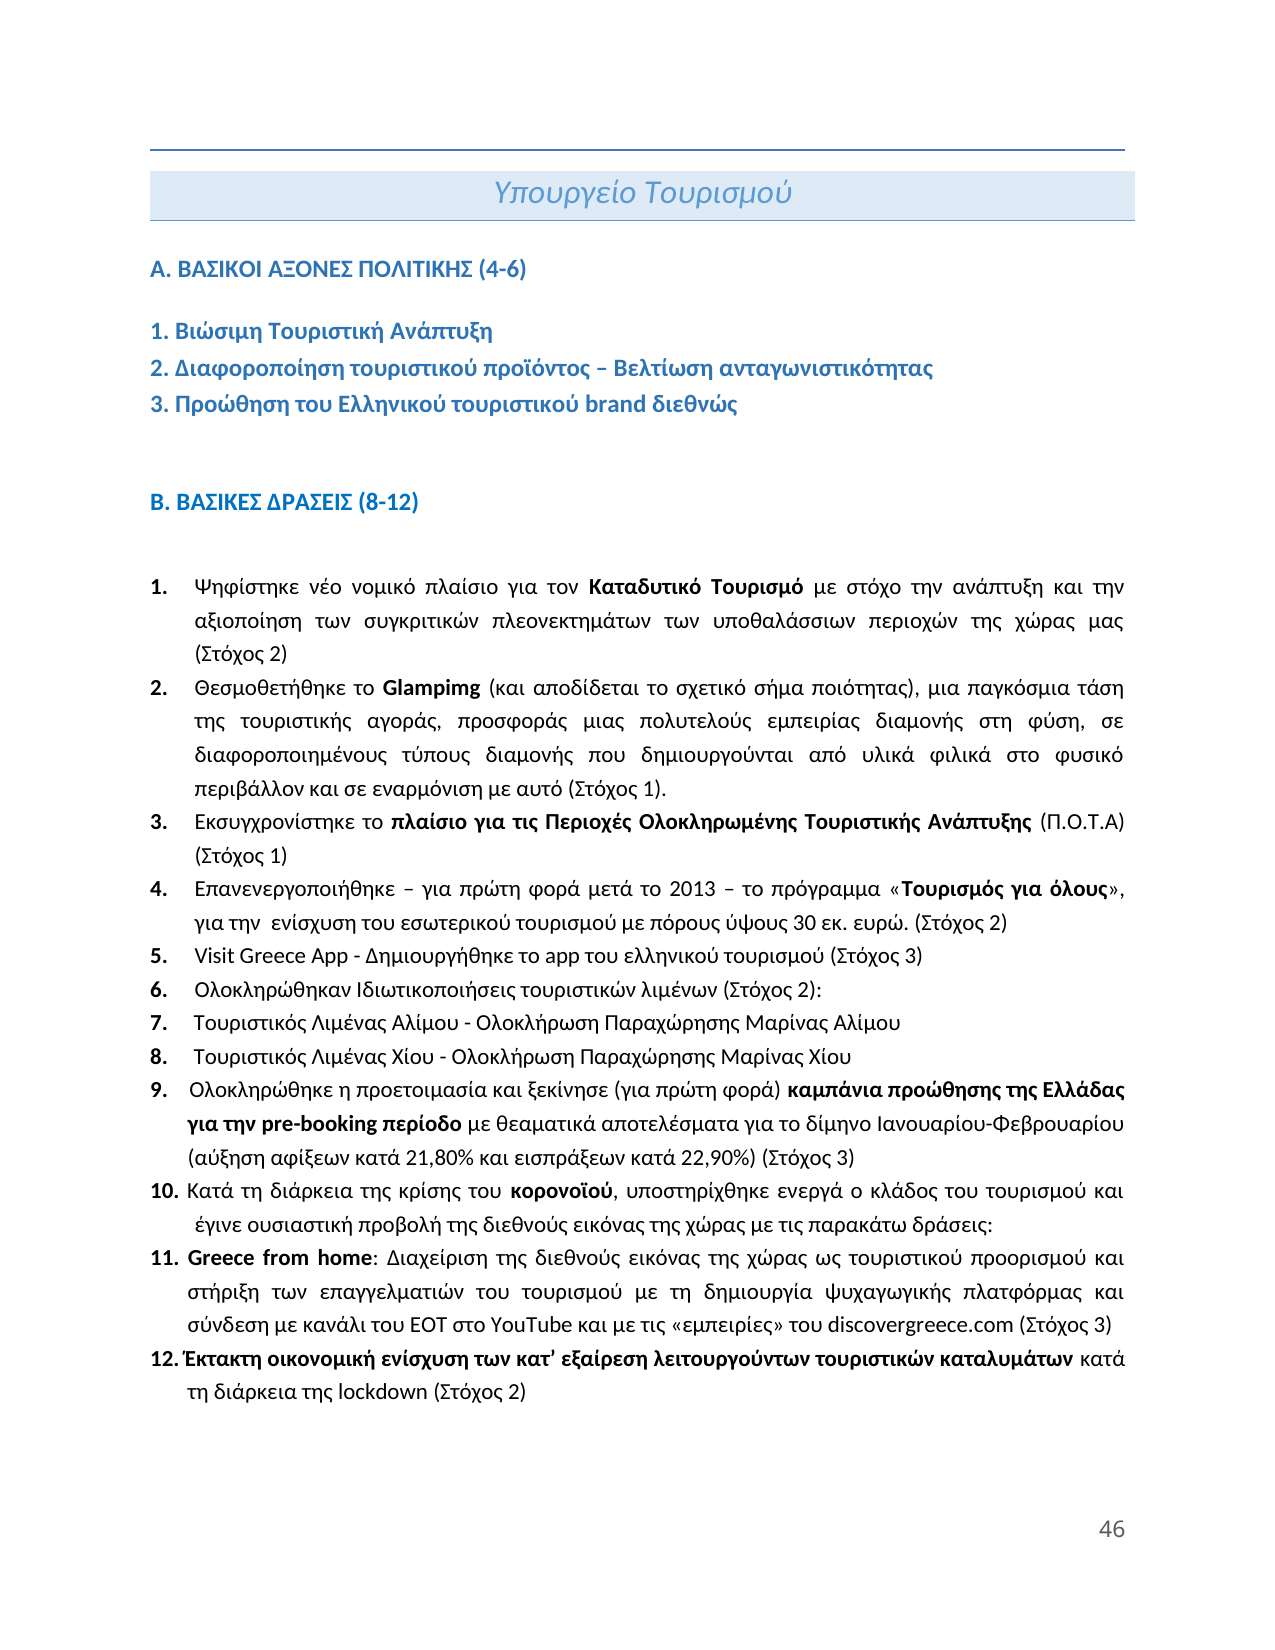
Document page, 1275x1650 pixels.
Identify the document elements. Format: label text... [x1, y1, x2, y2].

text 11. Greece from home: Διαχείριση της διεθνούς εικόνας της χώρας ως τουριστικού προορισμού και στήριξη των επαγγελματιών του τουρισμού με τη δημιουργία ψυχαγωγικής πλατφόρμας και σύνδεση με κανάλι του ΕΟΤ στο YouTube και με τις «εμπειρίες» του discovergreece.com (Στόχος 3) [150, 1243, 1125, 1338]
text 2. Διαφοροποίηση τουριστικού προϊόντος – Βελτίωση ανταγωνιστικότητας [150, 352, 1125, 382]
list Εκσυγχρονίστηκε το πλαίσιο για τις Περιοχές Ολοκληρωμένης Τουριστικής Ανάπτυξης (Π.Ο.Τ.Α) (Στόχος 1) [150, 807, 1125, 869]
subtitle Υπουργείο Τουρισμού [150, 171, 1135, 220]
list Ψηφίστηκε νέο νομικό πλαίσιο για τον Καταδυτικό Τουρισμό με στόχο την ανάπτυξη και την αξιοποίηση των συγκριτικών πλεονεκτημάτων των υποθαλάσσιων περιοχών της χώρας μας (Στόχος 2) [150, 572, 1125, 668]
list Θεσμοθετήθηκε το Glampimg (και αποδίδεται το σχετικό σήμα ποιότητας), μια παγκόσμια τάση της τουριστικής αγοράς, προσφοράς μιας πολυτελούς εμπειρίας διαμονής στη φύση, σε διαφοροποιημένους τύπους διαμονής που δημιουργούνται από υλικά φιλικά στο φυσικό περιβάλλον και σε εναρμόνιση με αυτό (Στόχος 1). [150, 673, 1125, 802]
text 12. Έκτακτη οικονομική ενίσχυση των κατ’ εξαίρεση λειτουργούντων τουριστικών καταλυμάτων κατά τη διάρκεια της lockdown (Στόχος 2) [150, 1344, 1125, 1406]
text 3. Προώθηση του Ελληνικού τουριστικού brand διεθνώς [150, 388, 1125, 419]
list Επανενεργοποιήθηκε – για πρώτη φορά μετά το 2013 – το πρόγραμμα «Τουρισμός για όλους», για την ενίσχυση του εσωτερικού τουρισμού με πόρους ύψους 30 εκ. ευρώ. (Στόχος 2) [150, 874, 1125, 936]
list Visit Greece App - Δημιουργήθηκε το app του ελληνικού τουρισμού (Στόχος 3) [150, 941, 1125, 969]
text 10. Κατά τη διάρκεια της κρίσης του κορονοϊού, υποστηρίχθηκε ενεργά ο κλάδος του τουρισμού και έγινε ουσιαστική προβολή της διεθνούς εικόνας της χώρας με τις παρακάτω δράσεις: [150, 1176, 1125, 1238]
text 7. Τουριστικός Λιμένας Αλίμου - Ολοκλήρωση Παραχώρησης Μαρίνας Αλίμου [150, 1008, 1125, 1037]
list Ολοκληρώθηκαν Ιδιωτικοποιήσεις τουριστικών λιμένων (Στόχος 2): [150, 975, 1125, 1003]
text Α. ΒΑΣΙΚΟΙ ΑΞΟΝΕΣ ΠΟΛΙΤΙΚΗΣ (4-6) [150, 253, 1121, 284]
text 8. Τουριστικός Λιμένας Χίου - Ολοκλήρωση Παραχώρησης Μαρίνας Χίου [150, 1042, 1125, 1070]
text Β. ΒΑΣΙΚΕΣ ΔΡΑΣΕΙΣ (8-12) [150, 486, 1125, 517]
text 1. Βιώσιμη Τουριστική Ανάπτυξη [150, 315, 1125, 346]
text 9. Ολοκληρώθηκε η προετοιμασία και ξεκίνησε (για πρώτη φορά) καμπάνια προώθησης της Ελλάδας για την pre-booking περίοδο με θεαματικά αποτελέσματα για το δίμηνο Ιανουαρίου-Φεβρουαρίου (αύξηση αφίξεων κατά 21,80% και εισπράξεων κατά 22,90%) (Στόχος 3) [150, 1076, 1125, 1171]
